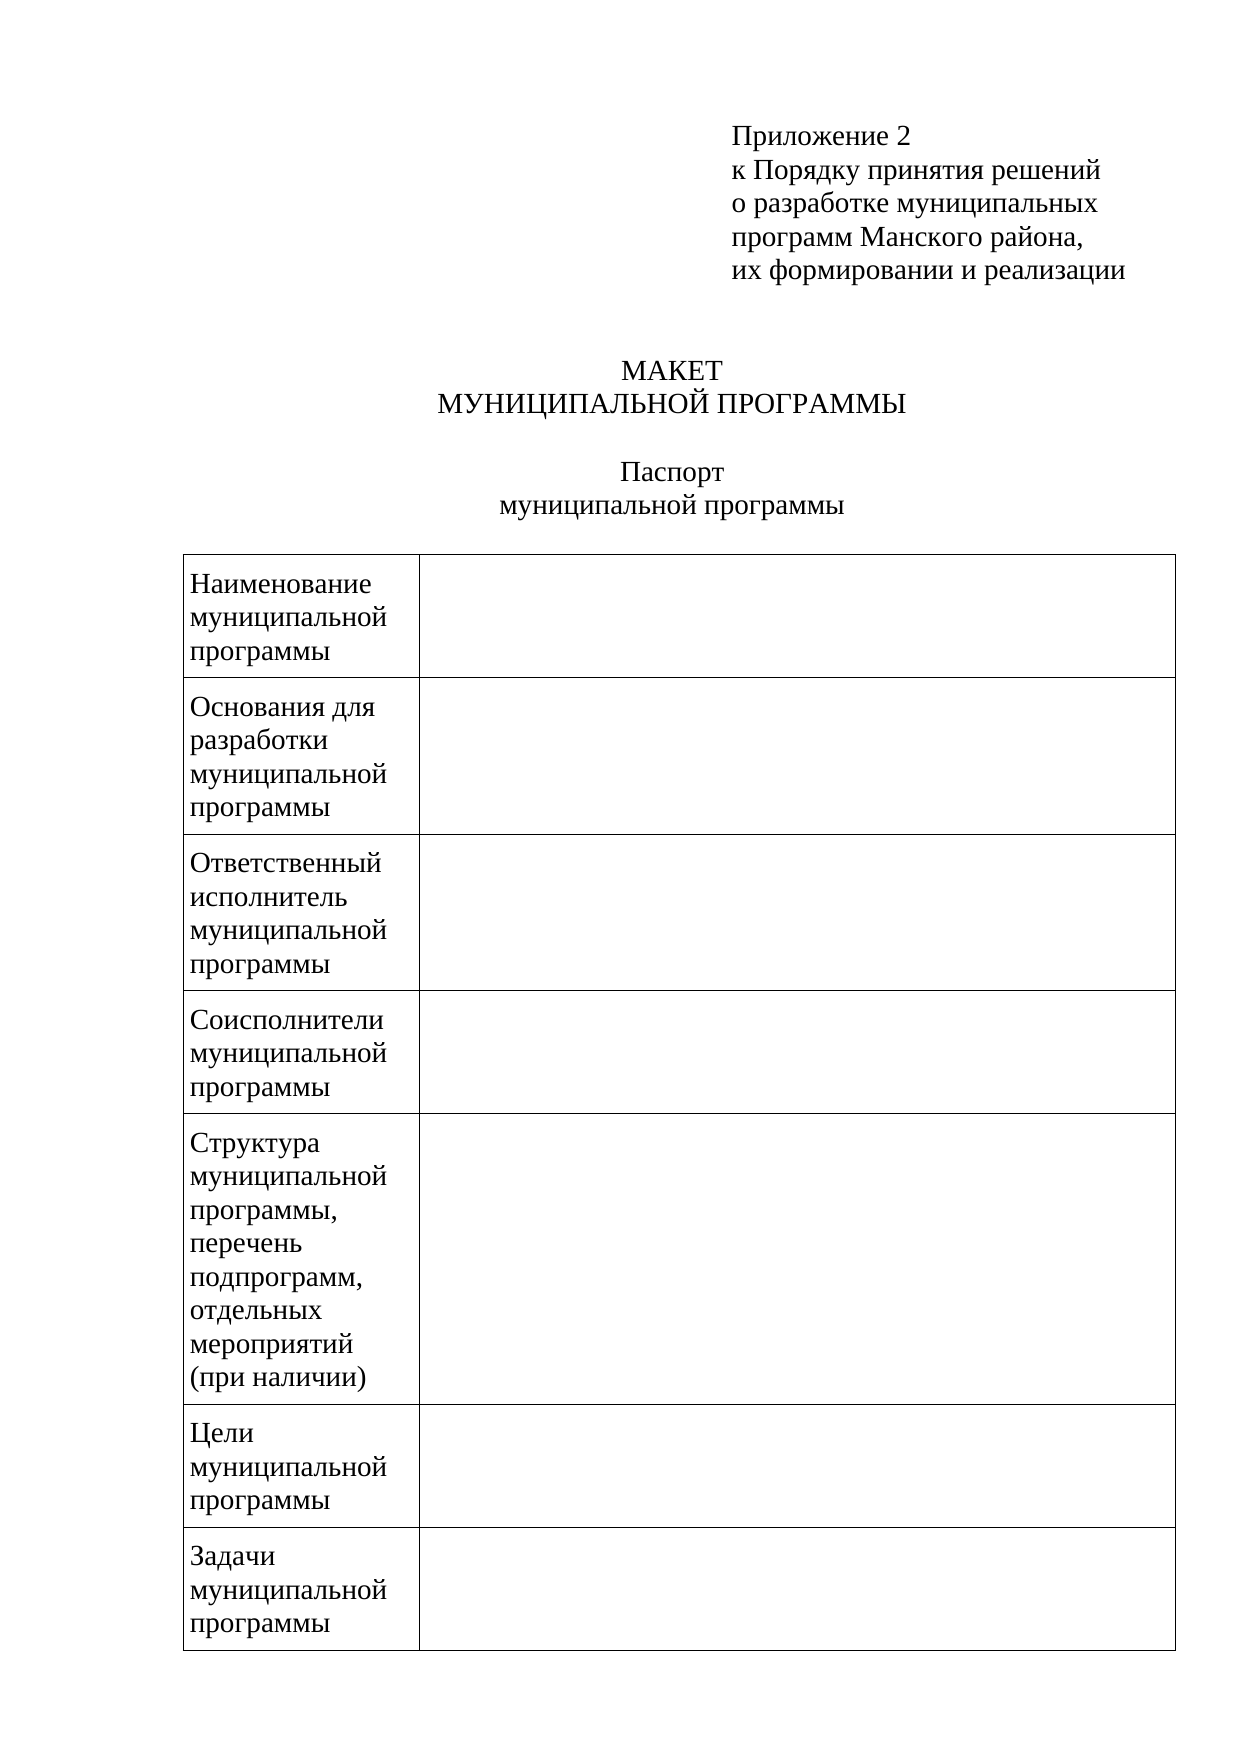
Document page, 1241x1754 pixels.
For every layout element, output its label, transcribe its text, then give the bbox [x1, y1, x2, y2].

text Паспорт [177, 454, 1167, 487]
text МАКЕТ [177, 353, 1167, 387]
text о разработке муниципальных [177, 185, 1167, 219]
table_cell [420, 678, 1175, 834]
table_header Наименование муниципальной программы [184, 555, 419, 677]
table_cell [420, 835, 1175, 990]
table_cell Задачи муниципальной программы [184, 1528, 419, 1649]
text их формировании и реализации [177, 252, 1167, 286]
table_cell Ответственный исполнитель муниципальной программы [184, 835, 419, 990]
text муниципальной программы [177, 487, 1167, 521]
table_header [420, 555, 1175, 677]
table_cell [420, 1405, 1175, 1527]
text к Порядку принятия решений [177, 152, 1167, 185]
table_cell [420, 991, 1175, 1113]
table_cell Соисполнители муниципальной программы [184, 991, 419, 1113]
table_cell Цели муниципальной программы [184, 1405, 419, 1527]
table_cell [420, 1528, 1175, 1649]
table_cell Структура муниципальной программы, перечень подпрограмм, отдельных мероприятий (при наличии) [184, 1114, 419, 1404]
text МУНИЦИПАЛЬНОЙ ПРОГРАММЫ [177, 387, 1167, 420]
table_cell [420, 1114, 1175, 1404]
table_cell Основания для разработки муниципальной программы [184, 678, 419, 834]
text программ Манского района, [177, 219, 1167, 252]
text Приложение 2 [177, 118, 1167, 152]
